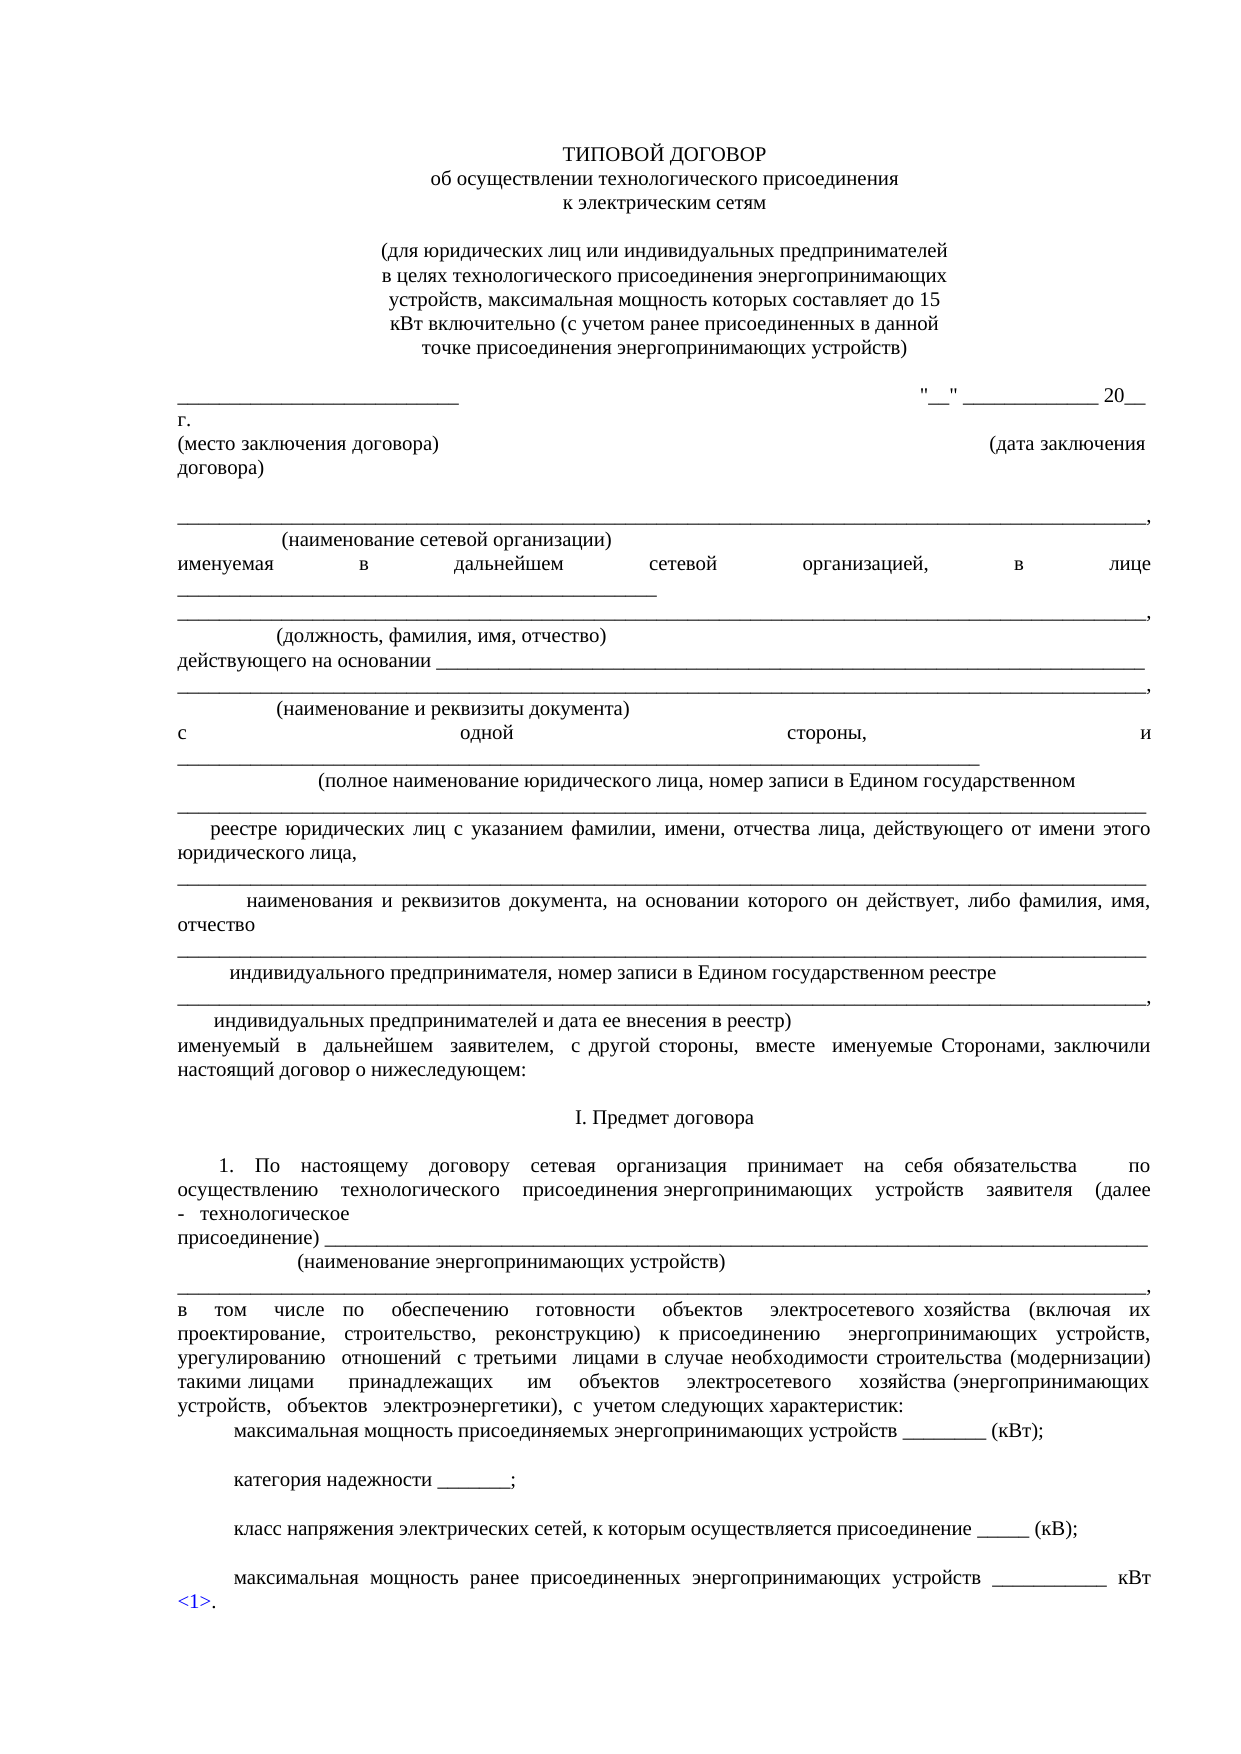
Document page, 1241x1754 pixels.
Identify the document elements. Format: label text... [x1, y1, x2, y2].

text с одной стороны, и _____________________________________________________________________________ [177, 720, 1152, 768]
text ___________________________ "__" _____________ 20__ г. [177, 383, 1152, 431]
text действующего на основании ____________________________________________________________________ [177, 647, 1152, 672]
text _____________________________________________________________________________________________, [177, 599, 1152, 623]
text в целях технологического присоединения энергопринимающих [177, 262, 1152, 287]
text (должность, фамилия, имя, отчество) [177, 623, 1152, 647]
text индивидуального предпринимателя, номер записи в Едином государственном реестре [177, 960, 1152, 984]
text (для юридических лиц или индивидуальных предпринимателей [177, 238, 1152, 262]
text 1. По настоящему договору сетевая организация принимает на себя обязательства по осуществлению технологического присоединения энергопринимающих устройств заявителя (далее - технологическое [177, 1153, 1152, 1225]
text _____________________________________________________________________________________________ [177, 792, 1152, 816]
text максимальная мощность ранее присоединенных энергопринимающих устройств ___________ кВт <1>. [177, 1565, 1152, 1613]
text _____________________________________________________________________________________________, [177, 672, 1152, 696]
text (полное наименование юридического лица, номер записи в Едином государственном [177, 768, 1152, 792]
text класс напряжения электрических сетей, к которым осуществляется присоединение _____ (кВ); [177, 1516, 1152, 1540]
text индивидуальных предпринимателей и дата ее внесения в реестр) [177, 1008, 1152, 1032]
text ТИПОВОЙ ДОГОВОР [177, 142, 1152, 166]
text точке присоединения энергопринимающих устройств) [177, 335, 1152, 359]
text в том числе по обеспечению готовности объектов электросетевого хозяйства (включая их проектирование, строительство, реконструкцию) к присоединению энергопринимающих устройств, урегулированию отношений с третьими лицами в случае необходимости строительства (модернизации) такими лицами принадлежащих им объектов электросетевого хозяйства (энергопринимающих устройств, объектов электроэнергетики), с учетом следующих характеристик: [177, 1297, 1152, 1417]
text I. Предмет договора [177, 1105, 1152, 1129]
text _____________________________________________________________________________________________, [177, 1273, 1152, 1297]
text (наименование энергопринимающих устройств) [177, 1249, 1152, 1273]
text _____________________________________________________________________________________________, [177, 984, 1152, 1008]
text к электрическим сетям [177, 190, 1152, 214]
text (наименование сетевой организации) [177, 527, 1152, 551]
text (наименование и реквизиты документа) [177, 696, 1152, 720]
text (место заключения договора) (дата заключения договора) [177, 431, 1152, 479]
text реестре юридических лиц с указанием фамилии, имени, отчества лица, действующего от имени этого юридического лица, [177, 816, 1152, 864]
text максимальная мощность присоединяемых энергопринимающих устройств ________ (кВт); [177, 1417, 1152, 1442]
text об осуществлении технологического присоединения [177, 166, 1152, 190]
text _____________________________________________________________________________________________ [177, 936, 1152, 960]
text наименования и реквизитов документа, на основании которого он действует, либо фамилия, имя, отчество [177, 888, 1152, 936]
text устройств, максимальная мощность которых составляет до 15 [177, 287, 1152, 311]
text присоединение) _______________________________________________________________________________ [177, 1225, 1152, 1249]
text _____________________________________________________________________________________________, [177, 503, 1152, 527]
text именуемый в дальнейшем заявителем, с другой стороны, вместе именуемые Сторонами, заключили настоящий договор о нижеследующем: [177, 1032, 1152, 1081]
text именуемая в дальнейшем сетевой организацией, в лице ______________________________________________ [177, 551, 1152, 599]
text категория надежности _______; [177, 1467, 1152, 1491]
text _____________________________________________________________________________________________ [177, 864, 1152, 888]
text кВт включительно (с учетом ранее присоединенных в данной [177, 311, 1152, 335]
